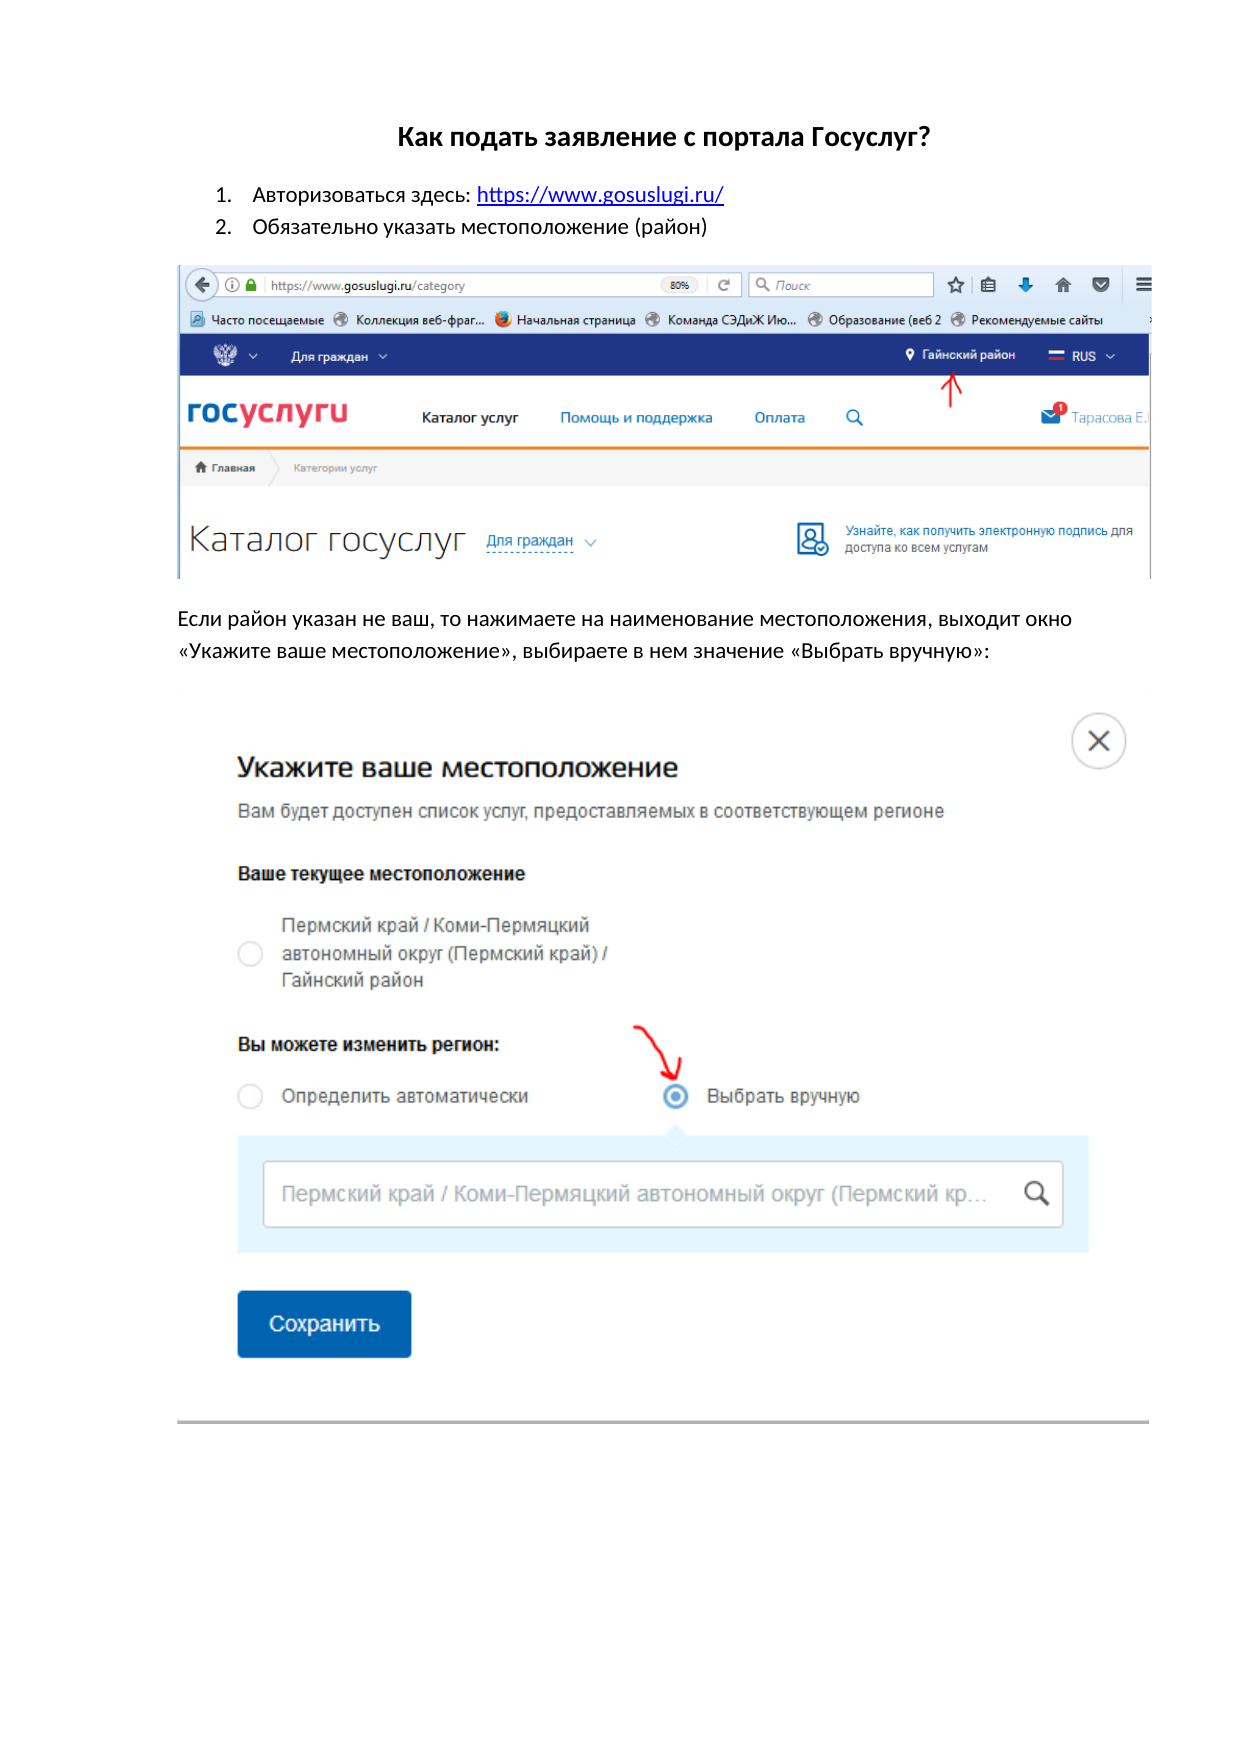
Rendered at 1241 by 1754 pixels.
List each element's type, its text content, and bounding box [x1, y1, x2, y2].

text Если район указан не ваш, то нажимаете на наименование местоположения, выходит окно «Укажите ваше местоположение», выбираете в нем значение «Выбрать вручную»: [177, 604, 1152, 664]
picture [177, 689, 1149, 1424]
text Как подать заявление с портала Госуслуг? [177, 118, 1152, 154]
list Обязательно указать местоположение (район) [215, 212, 1152, 240]
list Авторизоваться здесь: https://www.gosuslugi.ru/ [215, 180, 1152, 208]
picture [177, 265, 1152, 579]
